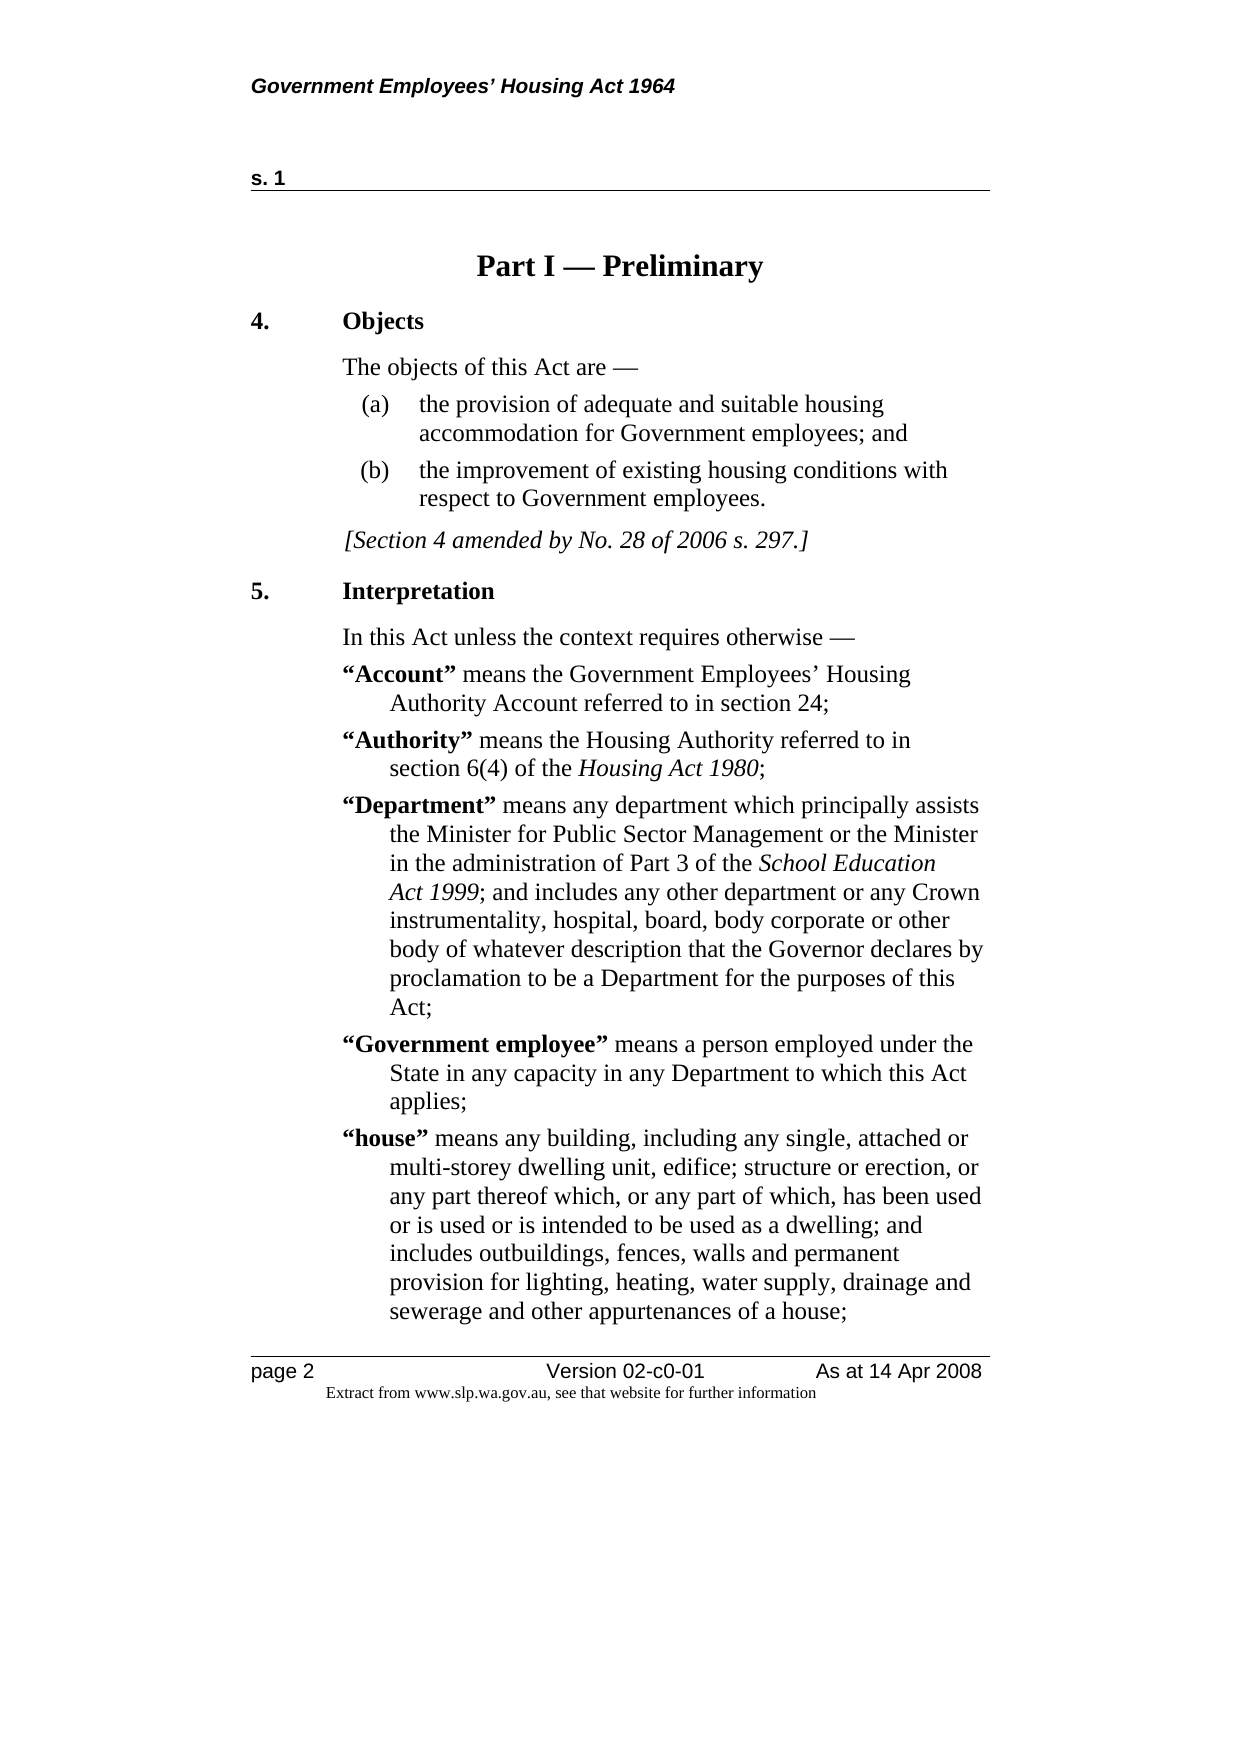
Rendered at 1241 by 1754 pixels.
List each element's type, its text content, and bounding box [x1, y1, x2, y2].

text “Account” means the Government Employees’ Housing Authority Account referred to in section 24; [251, 659, 990, 716]
text “Authority” means the Housing Authority referred to in section 6(4) of the Housing Act 1980; [251, 725, 990, 782]
text (a) the provision of adequate and suitable housing accommodation for Government employees; and [251, 389, 990, 446]
text “house” means any building, including any single, attached or multi-storey dwelling unit, edifice; structure or erection, or any part thereof which, or any part of which, has been used or is used or is intended to be used as a dwelling; and includes outbuildings, fences, walls and permanent provision for lighting, heating, water supply, drainage and sewerage and other appurtenances of a house; [251, 1123, 990, 1325]
subtitle 4. Objects [251, 306, 990, 335]
subtitle 5. Interpretation [251, 576, 990, 605]
text (b) the improvement of existing housing conditions with respect to Government employees. [251, 455, 990, 512]
text In this Act unless the context requires otherwise — [251, 622, 990, 651]
text “Department” means any department which principally assists the Minister for Public Sector Management or the Minister in the administration of Part 3 of the School Education Act 1999; and includes any other department or any Crown instrumentality, hospital, board, body corporate or other body of whatever description that the Governor declares by proclamation to be a Department for the purposes of this Act; [251, 791, 990, 1021]
text “Government employee” means a person employed under the State in any capacity in any Department to which this Act applies; [251, 1029, 990, 1115]
text [Section 4 amended by No. 28 of 2006 s. 297.] [251, 525, 990, 553]
subtitle Part I — Preliminary [251, 247, 990, 283]
text The objects of this Act are — [251, 352, 990, 381]
